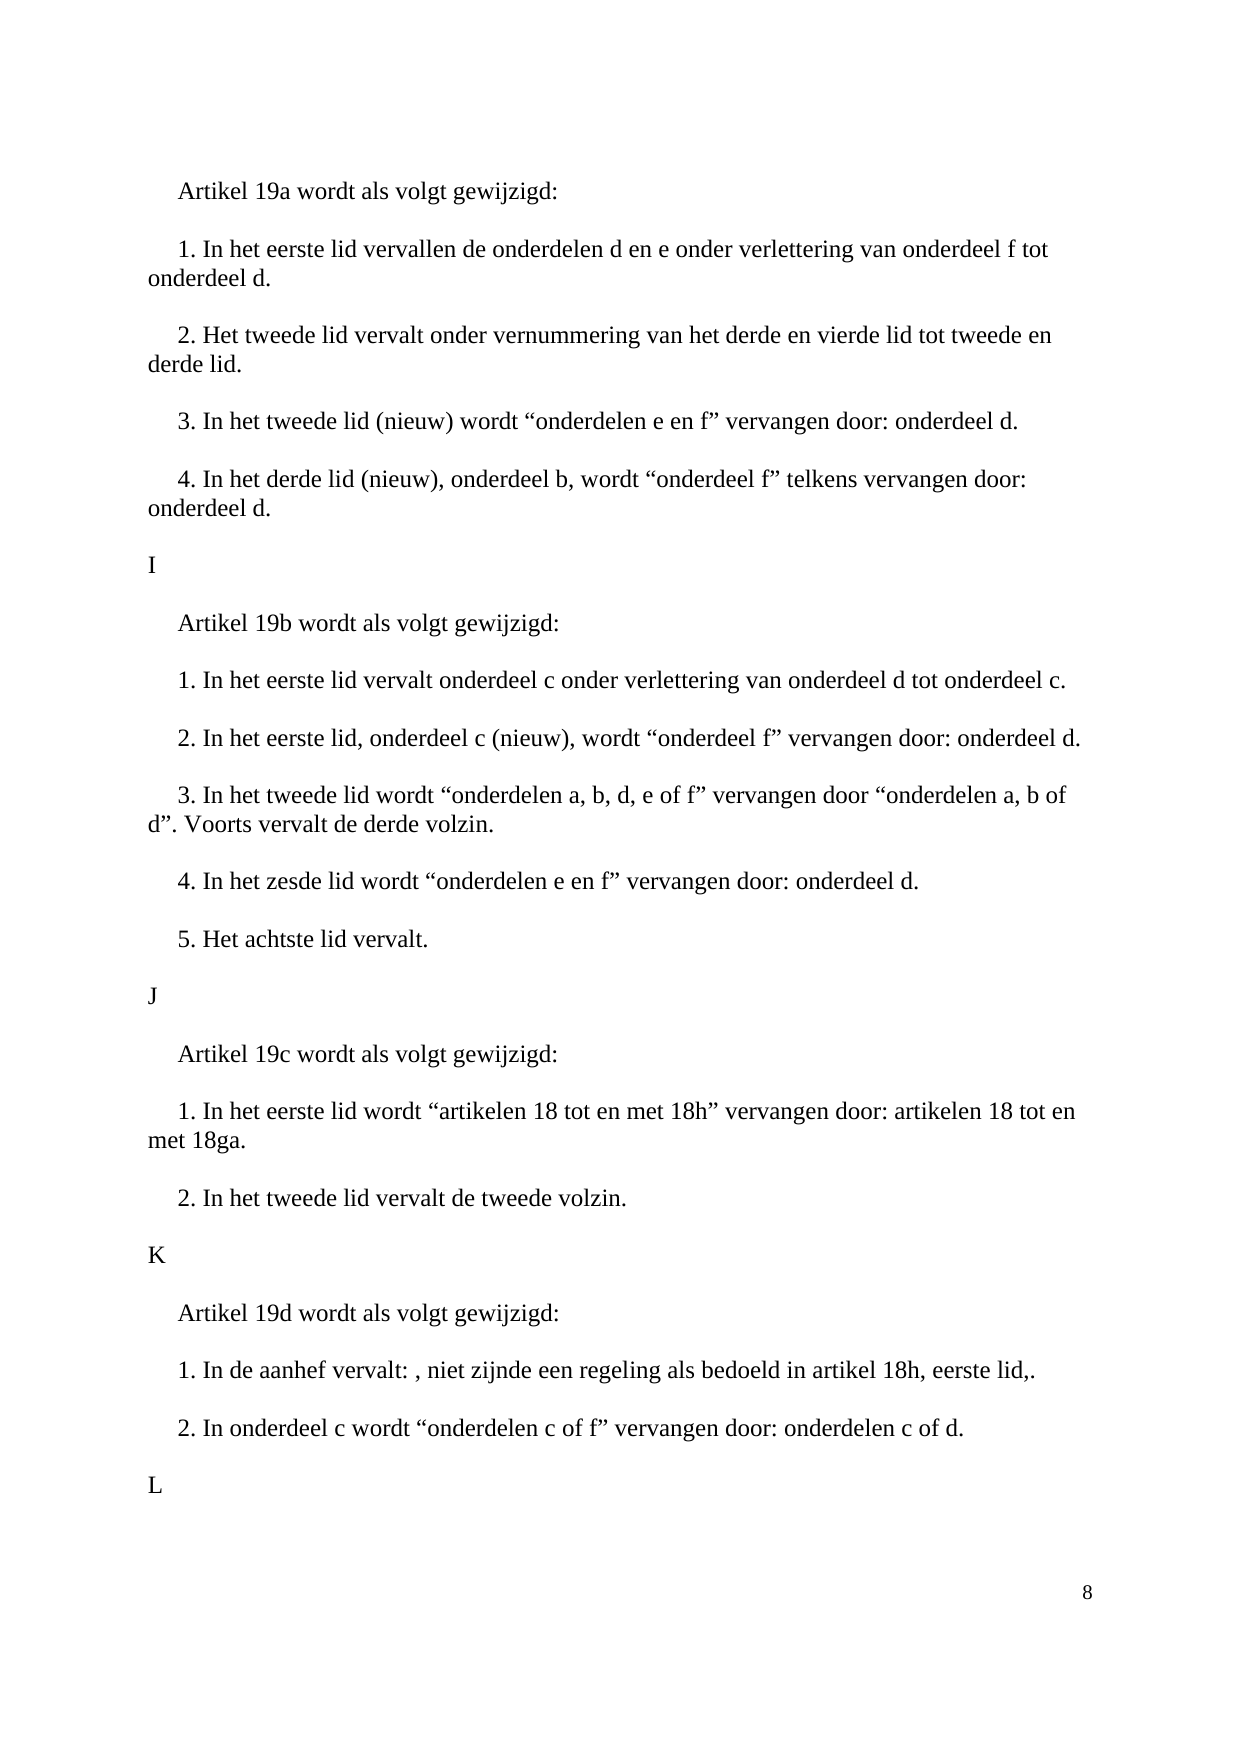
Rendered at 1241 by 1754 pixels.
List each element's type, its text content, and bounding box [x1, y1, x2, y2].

text 1. In het eerste lid wordt “artikelen 18 tot en met 18h” vervangen door: artikelen 18 tot en met 18ga. [148, 1096, 1092, 1154]
text 1. In het eerste lid vervallen de onderdelen d en e onder verlettering van onderdeel f tot onderdeel d. [148, 234, 1092, 291]
text 5. Het achtste lid vervalt. [148, 924, 1092, 953]
text Artikel 19a wordt als volgt gewijzigd: [148, 176, 1092, 205]
text 2. In onderdeel c wordt “onderdelen c of f” vervangen door: onderdelen c of d. [148, 1413, 1092, 1441]
text 4. In het derde lid (nieuw), onderdeel b, wordt “onderdeel f” telkens vervangen door: onderdeel d. [148, 464, 1092, 521]
text 4. In het zesde lid wordt “onderdelen e en f” vervangen door: onderdeel d. [148, 866, 1092, 895]
text L [148, 1470, 1092, 1499]
text J [148, 981, 1092, 1010]
text I [148, 550, 1092, 579]
text 2. Het tweede lid vervalt onder vernummering van het derde en vierde lid tot tweede en derde lid. [148, 320, 1092, 378]
text 3. In het tweede lid (nieuw) wordt “onderdelen e en f” vervangen door: onderdeel d. [148, 406, 1092, 435]
text 1. In het eerste lid vervalt onderdeel c onder verlettering van onderdeel d tot onderdeel c. [148, 665, 1092, 694]
text Artikel 19c wordt als volgt gewijzigd: [148, 1039, 1092, 1068]
text K [148, 1240, 1092, 1269]
text 3. In het tweede lid wordt “onderdelen a, b, d, e of f” vervangen door “onderdelen a, b of d”. Voorts vervalt de derde volzin. [148, 780, 1092, 838]
text Artikel 19d wordt als volgt gewijzigd: [148, 1298, 1092, 1326]
text 2. In het eerste lid, onderdeel c (nieuw), wordt “onderdeel f” vervangen door: onderdeel d. [148, 723, 1092, 751]
text 2. In het tweede lid vervalt de tweede volzin. [148, 1183, 1092, 1211]
text Artikel 19b wordt als volgt gewijzigd: [148, 608, 1092, 636]
text 1. In de aanhef vervalt: , niet zijnde een regeling als bedoeld in artikel 18h, eerste lid,. [148, 1355, 1092, 1384]
